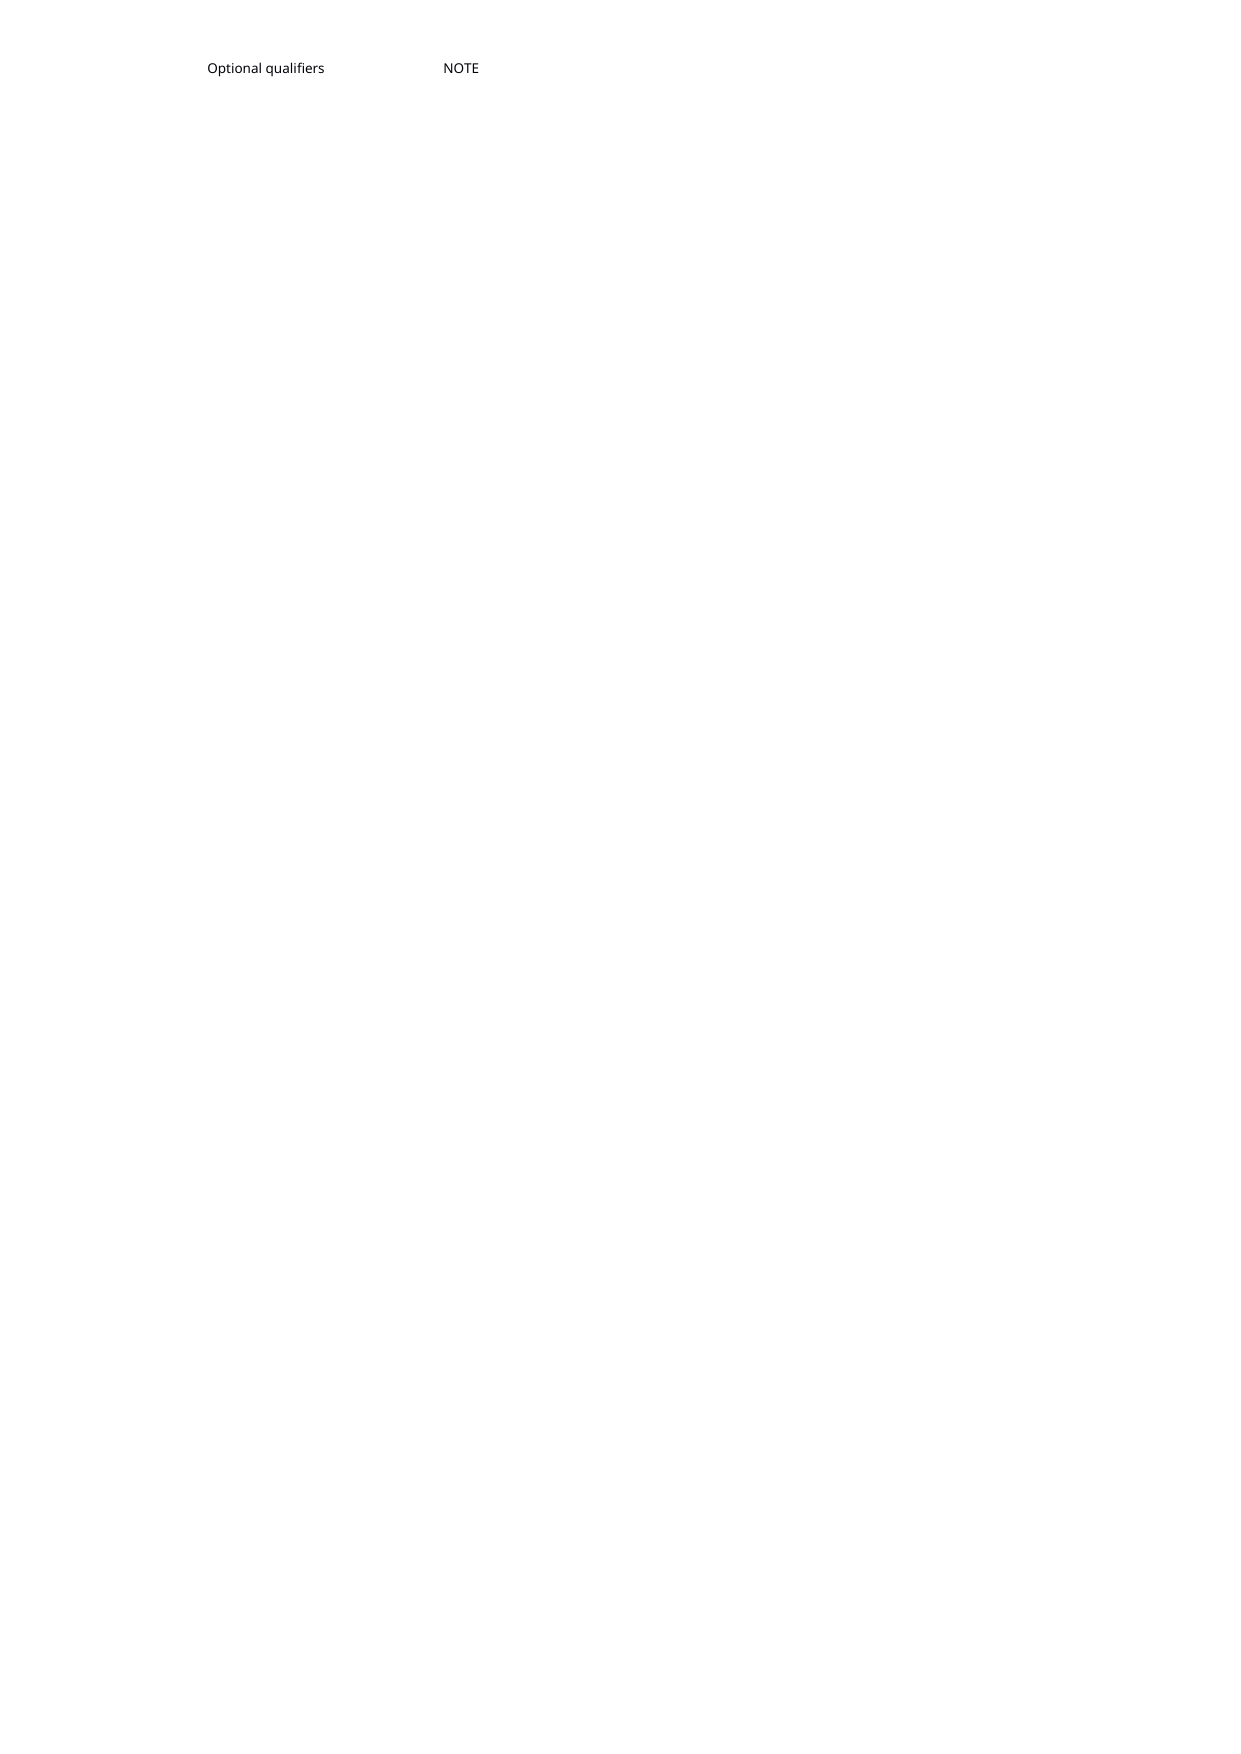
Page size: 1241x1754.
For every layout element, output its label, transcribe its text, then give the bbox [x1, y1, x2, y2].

text Optional qualifiers NOTE [207, 59, 1122, 77]
